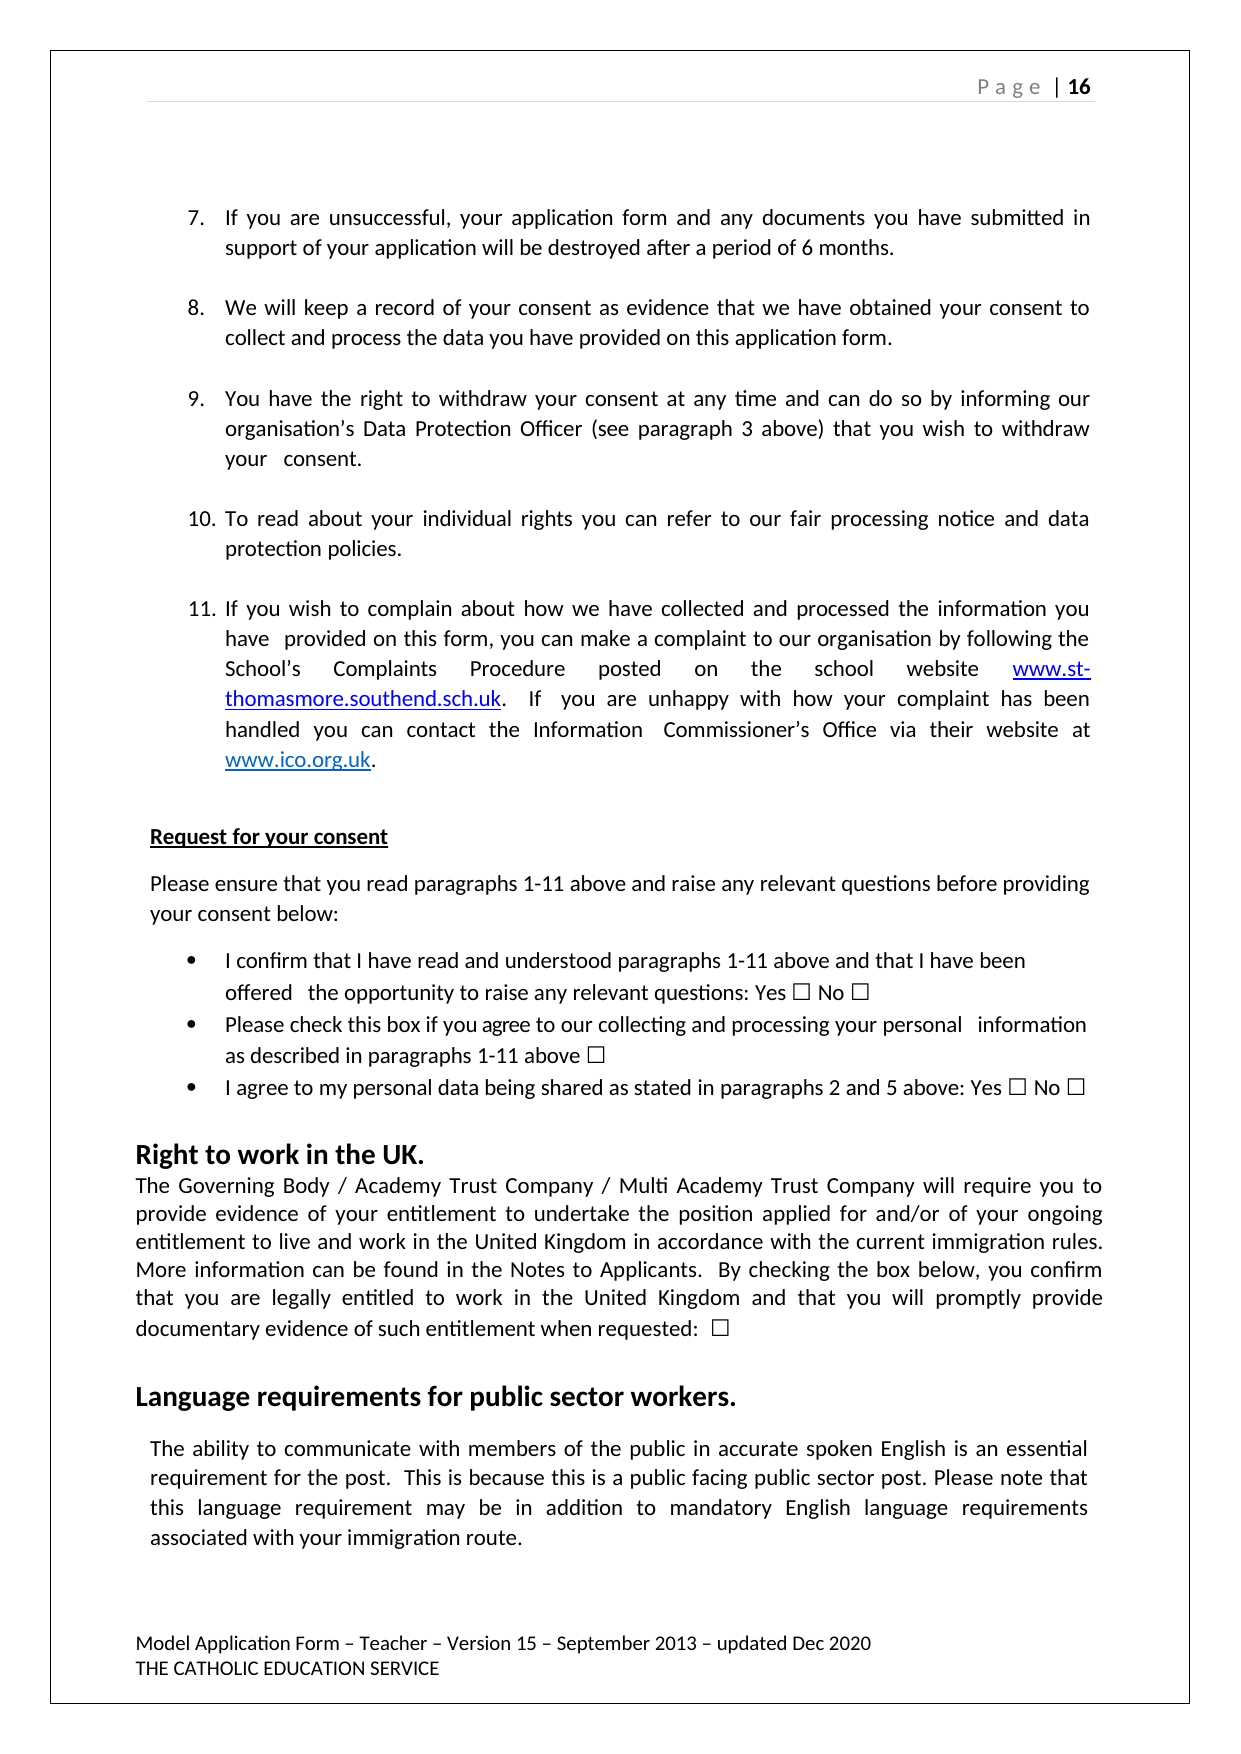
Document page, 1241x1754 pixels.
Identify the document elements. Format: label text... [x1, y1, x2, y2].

text Language requirements for public sector workers. [135, 1378, 1105, 1414]
text The ability to communicate with members of the public in accurate spoken English is an essential requirement for the post. This is because this is a public facing public sector post. Please note that this language requirement may be in addition to mandatory English language requirements associated with your immigration route. [150, 1434, 1090, 1551]
text The Governing Body / Academy Trust Company / Multi Academy Trust Company will require you to provide evidence of your entitlement to undertake the position applied for and/or of your ongoing entitlement to live and work in the United Kingdom in accordance with the current immigration rules. More information can be found in the Notes to Applicants. By checking the box below, you confirm that you are legally entitled to work in the United Kingdom and that you will promptly provide documentary evidence of such entitlement when requested: [135, 1171, 1105, 1343]
list I agree to my personal data being shared as stated in paragraphs 2 and 5 above: Yes ☐ No ☐ [187, 1070, 1105, 1102]
list If you wish to complain about how we have collected and processed the information you have provided on this form, you can make a complaint to our organisation by following the School’s Complaints Procedure posted on the school website www.st-thomasmore.southend.sch.uk. If you are unhappy with how your complaint has been handled you can contact the Information Commissioner’s Office via their website at www.ico.org.uk. [188, 594, 1090, 773]
list To read about your individual rights you can refer to our fair processing notice and data protection policies. [187, 504, 1091, 562]
text Right to work in the UK. [135, 1136, 1105, 1171]
text P a g e | 16 [135, 72, 1090, 100]
text Please ensure that you read paragraphs 1-11 above and raise any relevant questions before providing your consent below: [150, 869, 1090, 927]
list If you are unsuccessful, your application form and any documents you have submitted in support of your application will be destroyed after a period of 6 months. [187, 203, 1091, 261]
list I confirm that I have read and understood paragraphs 1-11 above and that I have been offered the opportunity to raise any relevant questions: Yes ☐ No ☐ [187, 943, 1090, 1006]
subtitle Request for your consent [150, 822, 1105, 850]
list You have the right to withdraw your consent at any time and can do so by informing our organisation’s Data Protection Officer (see paragraph 3 above) that you wish to withdraw your consent. [187, 384, 1090, 472]
list We will keep a record of your consent as evidence that we have obtained your consent to collect and process the data you have provided on this application form. [187, 293, 1090, 352]
list Please check this box if you agree to our collecting and processing your personal information as described in paragraphs 1-11 above ☐ [187, 1007, 1089, 1070]
